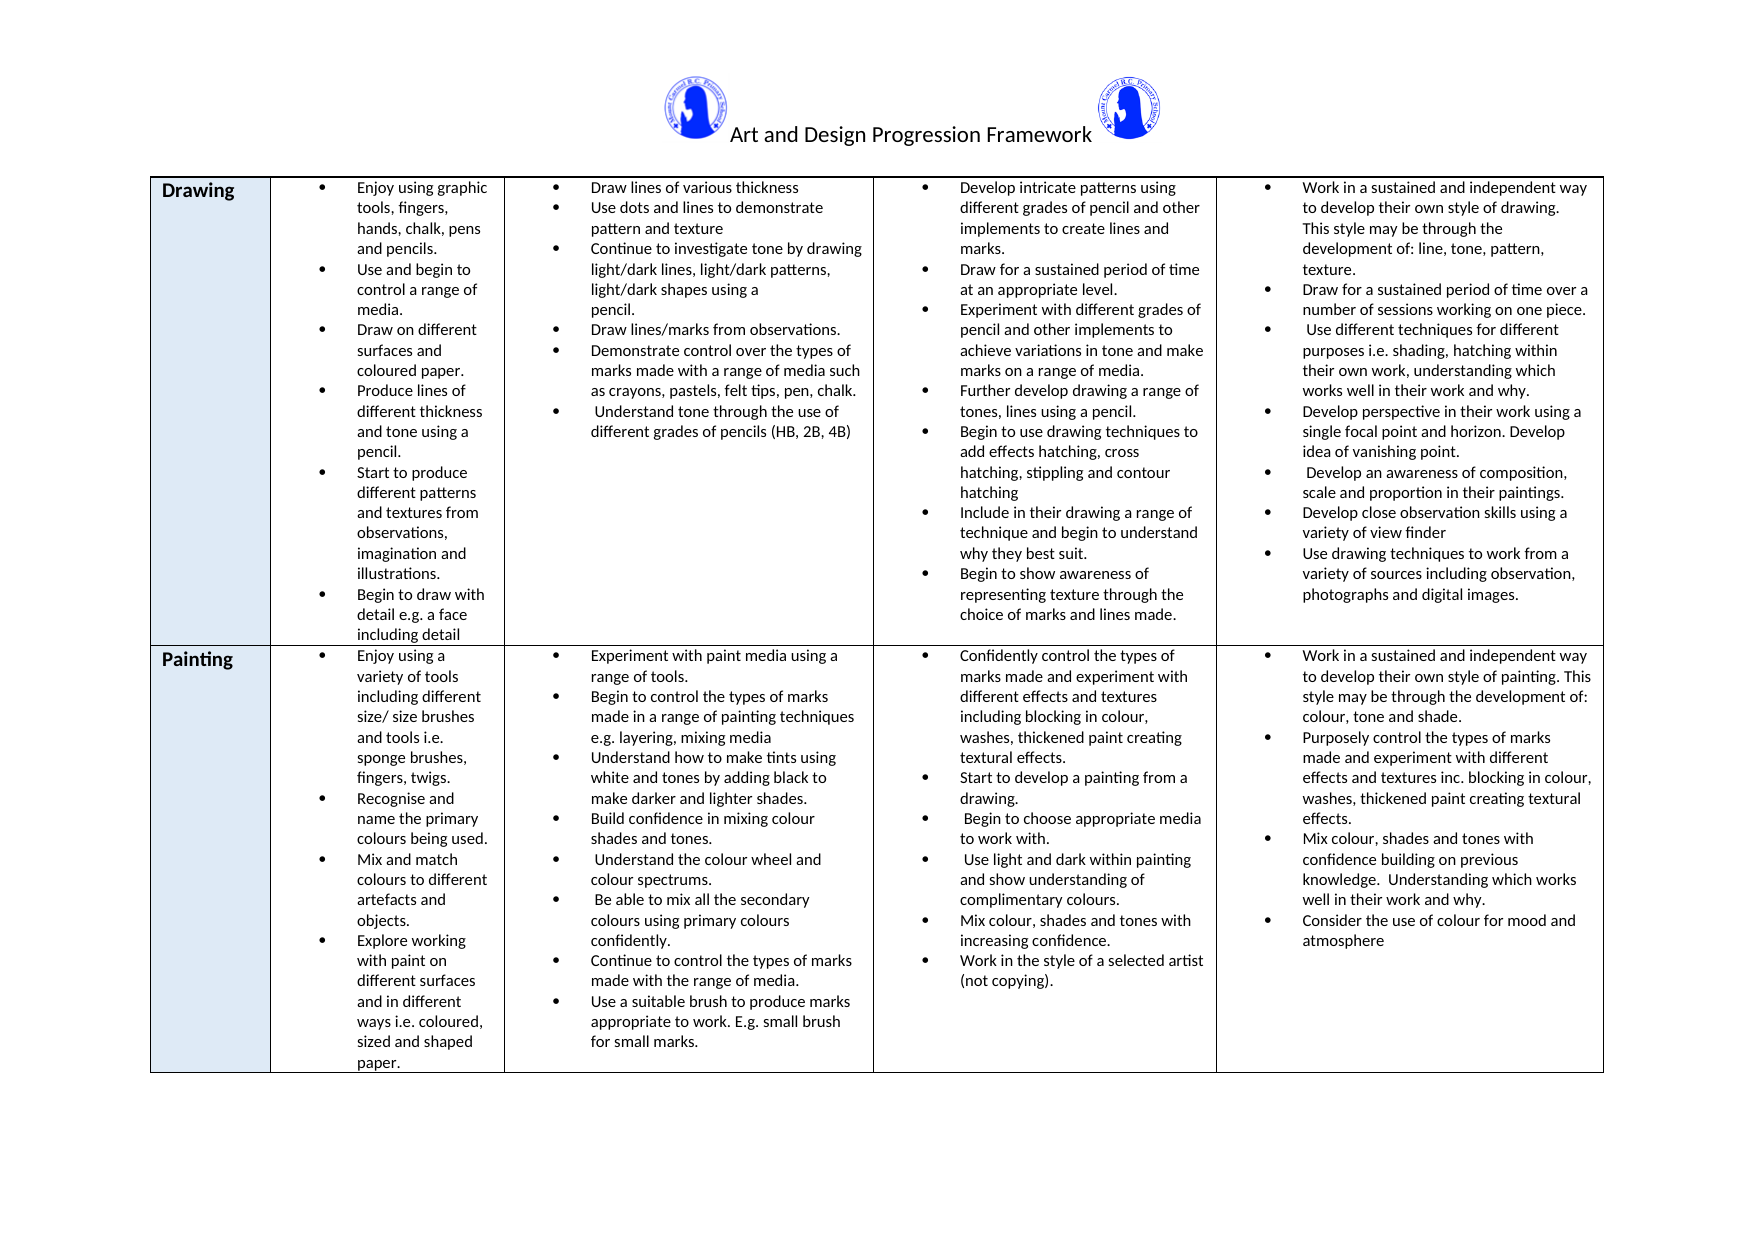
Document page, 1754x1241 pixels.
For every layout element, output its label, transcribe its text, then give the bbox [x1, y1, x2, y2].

table_cell Drawing [151, 178, 270, 645]
table_cell Enjoy using a variety of tools including different size/ size brushes and tools i.e. sponge brushes, fingers, twigs. Recognise and name the primary colours being used. Mix and match colours to different artefacts and objects. Explore working with paint on different surfaces and in different ways i.e. coloured, sized and shaped paper. [271, 646, 504, 1072]
picture [1094, 73, 1163, 143]
table_cell Confidently control the types of marks made and experiment with different effects and textures including blocking in colour, washes, thickened paint creating textural effects. Start to develop a painting from a drawing. Begin to choose appropriate media to work with. Use light and dark within painting and show understanding of complimentary colours. Mix colour, shades and tones with increasing confidence. Work in the style of a selected artist (not copying). [874, 646, 1216, 1072]
table_cell Draw lines of various thickness Use dots and lines to demonstrate pattern and texture Continue to investigate tone by drawing light/dark lines, light/dark patterns, light/dark shapes using a pencil. Draw lines/marks from observations. Demonstrate control over the types of marks made with a range of media such as crayons, pastels, felt tips, pen, chalk. Understand tone through the use of different grades of pencils (HB, 2B, 4B) [505, 178, 873, 645]
picture [661, 73, 730, 143]
table_cell Work in a sustained and independent way to develop their own style of painting. This style may be through the development of: colour, tone and shade. Purposely control the types of marks made and experiment with different effects and textures inc. blocking in colour, washes, thickened paint creating textural effects. Mix colour, shades and tones with confidence building on previous knowledge. Understanding which works well in their work and why. Consider the use of colour for mood and atmosphere [1217, 646, 1603, 1072]
table_cell Experiment with paint media using a range of tools. Begin to control the types of marks made in a range of painting techniques e.g. layering, mixing media Understand how to make tints using white and tones by adding black to make darker and lighter shades. Build confidence in mixing colour shades and tones. Understand the colour wheel and colour spectrums. Be able to mix all the secondary colours using primary colours confidently. Continue to control the types of marks made with the range of media. Use a suitable brush to produce marks appropriate to work. E.g. small brush for small marks. [505, 646, 873, 1072]
table_cell Enjoy using graphic tools, fingers, hands, chalk, pens and pencils. Use and begin to control a range of media. Draw on different surfaces and coloured paper. Produce lines of different thickness and tone using a pencil. Start to produce different patterns and textures from observations, imagination and illustrations. Begin to draw with detail e.g. a face including detail [271, 178, 504, 645]
table_cell Work in a sustained and independent way to develop their own style of drawing. This style may be through the development of: line, tone, pattern, texture. Draw for a sustained period of time over a number of sessions working on one piece. Use different techniques for different purposes i.e. shading, hatching within their own work, understanding which works well in their work and why. Develop perspective in their work using a single focal point and horizon. Develop idea of vanishing point. Develop an awareness of composition, scale and proportion in their paintings. Develop close observation skills using a variety of view finder Use drawing techniques to work from a variety of sources including observation, photographs and digital images. [1217, 178, 1603, 645]
table_cell Develop intricate patterns using different grades of pencil and other implements to create lines and marks. Draw for a sustained period of time at an appropriate level. Experiment with different grades of pencil and other implements to achieve variations in tone and make marks on a range of media. Further develop drawing a range of tones, lines using a pencil. Begin to use drawing techniques to add effects hatching, cross hatching, stippling and contour hatching Include in their drawing a range of technique and begin to understand why they best suit. Begin to show awareness of representing texture through the choice of marks and lines made. [874, 178, 1216, 645]
table_cell Painting [151, 646, 270, 1072]
